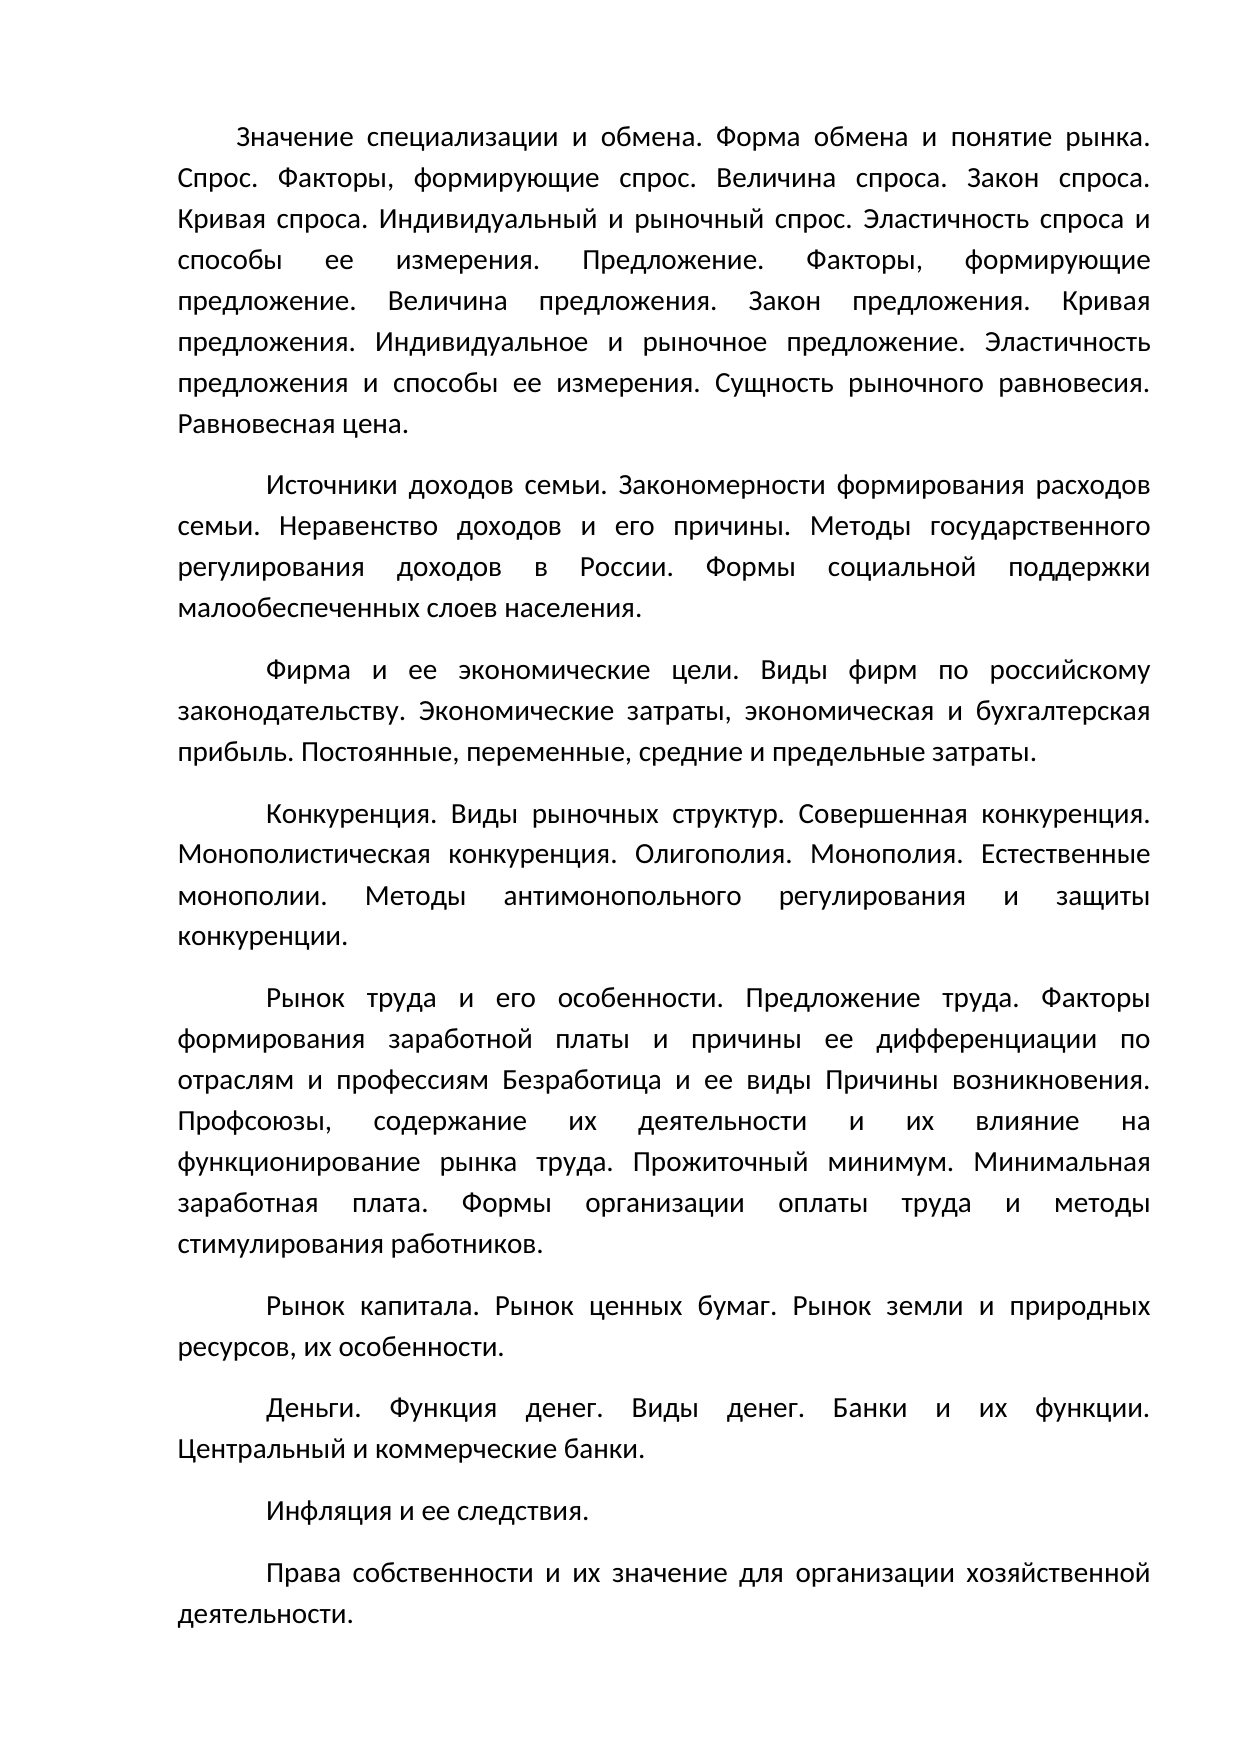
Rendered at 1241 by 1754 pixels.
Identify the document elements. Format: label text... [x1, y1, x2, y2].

text Фирма и ее экономические цели. Виды фирм по российскому законодательству. Экономические затраты, экономическая и бухгалтерская прибыль. Постоянные, переменные, средние и предельные затраты. [177, 651, 1152, 768]
text Источники доходов семьи. Закономерности формирования расходов семьи. Неравенство доходов и его причины. Методы государственного регулирования доходов в России. Формы социальной поддержки малообеспеченных слоев населения. [177, 466, 1152, 625]
text Деньги. Функция денег. Виды денег. Банки и их функции. Центральный и коммерческие банки. [177, 1389, 1152, 1466]
text Рынок капитала. Рынок ценных бумаг. Рынок земли и природных ресурсов, их особенности. [177, 1287, 1152, 1363]
text Права собственности и их значение для организации хозяйственной деятельности. [177, 1554, 1152, 1630]
text Конкуренция. Виды рыночных структур. Совершенная конкуренция. Монополистическая конкуренция. Олигополия. Монополия. Естественные монополии. Методы антимонопольного регулирования и защиты конкуренции. [177, 795, 1152, 953]
text Рынок труда и его особенности. Предложение труда. Факторы формирования заработной платы и причины ее дифференциации по отраслям и профессиям Безработица и ее виды Причины возникновения. Профсоюзы, содержание их деятельности и их влияние на функционирование рынка труда. Прожиточный минимум. Минимальная заработная плата. Формы организации оплаты труда и методы стимулирования работников. [177, 979, 1152, 1261]
text Значение специализации и обмена. Форма обмена и понятие рынка. Спрос. Факторы, формирующие спрос. Величина спроса. Закон спроса. Кривая спроса. Индивидуальный и рыночный спрос. Эластичность спроса и способы ее измерения. Предложение. Факторы, формирующие предложение. Величина предложения. Закон предложения. Кривая предложения. Индивидуальное и рыночное предложение. Эластичность предложения и способы ее измерения. Сущность рыночного равновесия. Равновесная цена. [177, 118, 1152, 440]
text Инфляция и ее следствия. [177, 1492, 1152, 1528]
